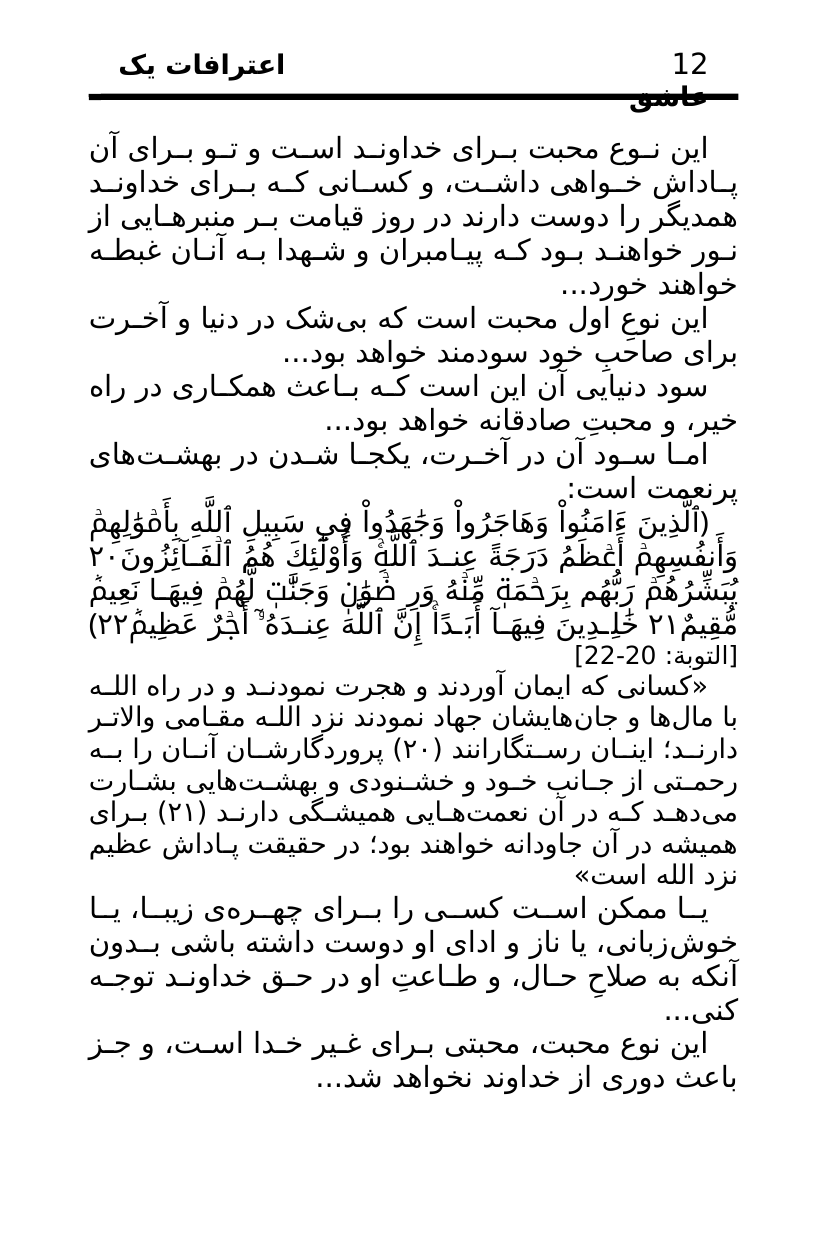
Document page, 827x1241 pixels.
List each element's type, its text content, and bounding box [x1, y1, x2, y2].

text «کسانی که ایمان آوردند و هجرت نمودند و در راه الله با مال‌ها و جان‌هایشان جهاد نمودند نزد الله مقامی والاتر دارند؛ اینان رستگارانند (۲۰) پروردگارشان آنان را به رحمتی از جانب خود و خشنودی و بهشت‌هایی بشارت می‌دهد که در آن نعمت‌هایی همیشگی دارند (۲۱) برای همیشه در آن جاودانه خواهند بود؛ در حقیقت پاداش عظیم نزد الله است» [89, 670, 738, 891]
text سود دنیایی آن این است که باعث همکاری در راه خیر، و محبتِ صادقانه خواهد بود... [89, 369, 738, 437]
text این نوعِ اول محبت است که بی‌شک در دنیا و آخرت برای صاحبِ خود سودمند خواهد بود... [89, 301, 738, 369]
text ﴿ٱلَّذِينَ ءَامَنُواْ وَهَاجَرُواْ وَجَٰهَدُواْ فِي سَبِيلِ ٱللَّهِ بِأَمۡوَٰلِهِمۡ وَأَنفُسِهِمۡ أَعۡظَمُ دَرَجَةً عِندَ ٱللَّهِۚ وَأُوْلَٰٓئِكَ هُمُ ٱلۡفَآئِزُونَ٢٠ يُبَشِّرُهُمۡ رَبُّهُم بِرَحۡمَةٖ مِّنۡهُ وَرِضۡوَٰنٖ وَجَنَّٰتٖ لَّهُمۡ فِيهَا نَعِيمٞ مُّقِيمٌ٢١ خَٰلِدِينَ فِيهَآ أَبَدًاۚ إِنَّ ٱللَّهَ عِندَهُۥٓ أَجۡرٌ عَظِيمٞ٢٢﴾ [التوبة: 20-22] [89, 505, 738, 670]
text این نوع محبت، محبتی برای غیر خدا است، و جز باعث دوری از خداوند نخواهد شد... [89, 1027, 738, 1095]
text اما سود آن در آخرت، یکجا شدن در بهشت‌های پرنعمت است: [89, 437, 738, 505]
text یا ممکن است کسی را برای چهره‌ی زیبا، یا خوش‌زبانی، یا ناز و ادای او دوست داشته باشی بدون آنکه به صلاحِ حال، و طاعتِ او در حق خداوند توجه کنی... [89, 891, 738, 1027]
text این نوع محبت برای خداوند است و تو برای آن پاداش خواهی داشت، و کسانی که برای خداوند همدیگر را دوست دارند در روز قیامت بر منبرهایی از نور خواهند بود که پیامبران و شهدا به آنان غبطه خواهند خورد... [89, 132, 738, 301]
